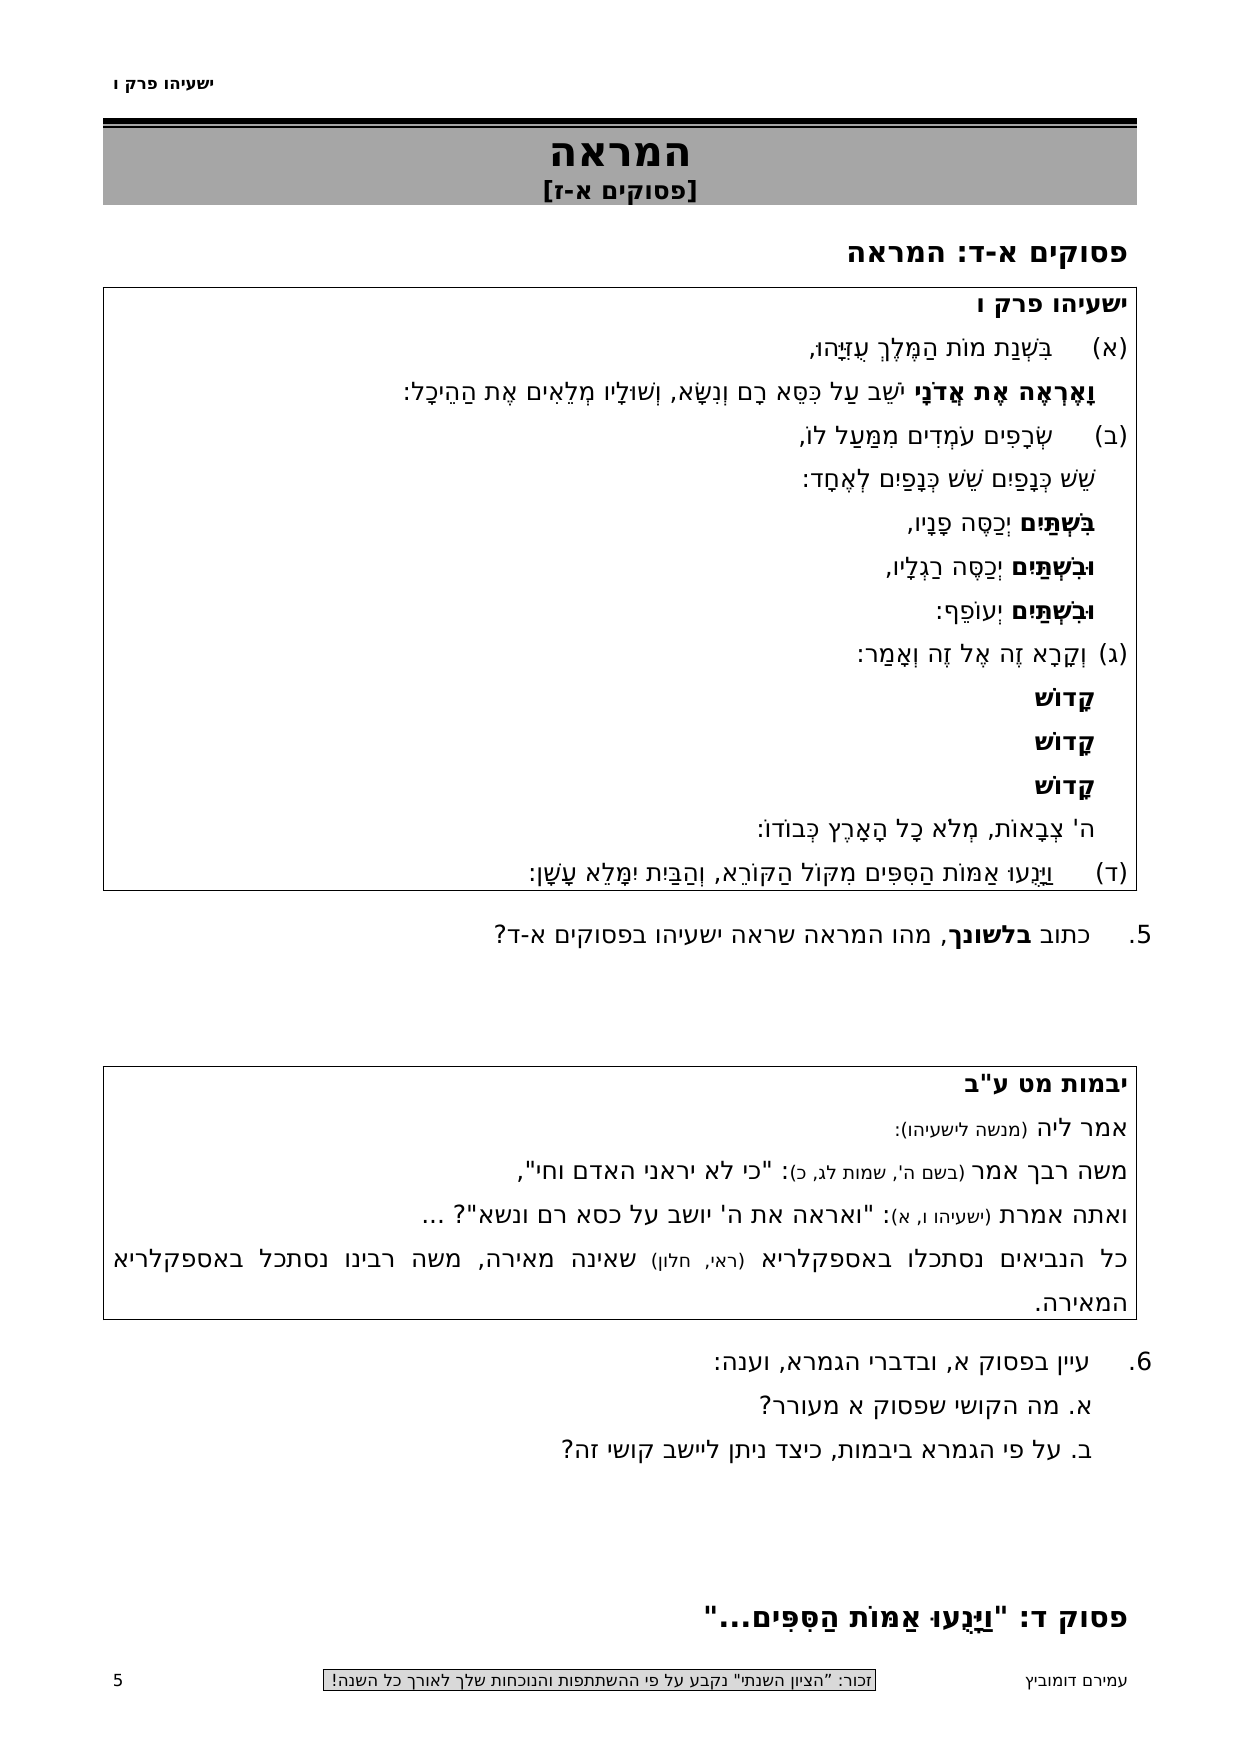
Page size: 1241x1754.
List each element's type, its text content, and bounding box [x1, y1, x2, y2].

text (ג) וְקָרָא זֶה אֶל זֶה וְאָמַר: [104, 637, 1136, 669]
text כתוב בלשונך, מהו המראה שראה ישעיהו בפסוקים א-ד? [112, 921, 1128, 950]
table_header המראה [פסוקים א-ז] [103, 128, 1137, 205]
text וָאֶרְאֶה אֶת אֲדֹנָי יֹשֵׁב עַל כִּסֵּא רָם וְנִשָּׂא, וְשׁוּלָיו מְלֵאִים אֶת הַהֵיכָל: [104, 374, 1136, 406]
text ב. על פי הגמרא ביבמות, כיצד ניתן ליישב קושי זה? [112, 1435, 1093, 1464]
text קָדוֹשׁ [104, 680, 1136, 713]
text קָדוֹשׁ [104, 724, 1136, 756]
text אמר ליה (מנשה לישעיהו): [104, 1110, 1136, 1142]
text א. מה הקושי שפסוק א מעורר? [112, 1391, 1093, 1420]
text (א) בִּשְׁנַת מוֹת הַמֶּלֶךְ עֻזִּיָּהוּ, [104, 330, 1136, 363]
text כל הנביאים נסתכלו באספקלריא (ראי, חלון) שאינה מאירה, משה רבינו נסתכל באספקלריא המאירה. [104, 1241, 1136, 1319]
text ישעיהו פרק ו [104, 288, 1136, 319]
text פסוק ד: "וַיָּנֻעוּ אַמּוֹת הַסִּפִּים..." [112, 1601, 1128, 1634]
text קָדוֹשׁ [104, 768, 1136, 800]
text עיין בפסוק א, ובדברי הגמרא, וענה: [112, 1347, 1128, 1377]
text (ד) וַיָּנֻעוּ אַמּוֹת הַסִּפִּים מִקּוֹל הַקּוֹרֵא, וְהַבַּיִת יִמָּלֵא עָשָׁן: [104, 855, 1136, 890]
text וּבִשְׁתַּיִם יְעוֹפֵף: [104, 593, 1136, 625]
text יבמות מט ע"ב [104, 1067, 1136, 1098]
text בִּשְׁתַּיִם יְכַסֶּה פָנָיו, [104, 505, 1136, 538]
text (ב) שְׂרָפִים עֹמְדִים מִמַּעַל לוֹ, [104, 418, 1136, 450]
text משה רבך אמר (בשם ה', שמות לג, כ): "כי לא יראני האדם וחי", [104, 1153, 1136, 1186]
text ה' צְבָאוֹת, מְלֹא כָל הָאָרֶץ כְּבוֹדוֹ: [104, 812, 1136, 844]
text ואתה אמרת (ישעיהו ו, א): "ואראה את ה' יושב על כסא רם ונשא"? ... [104, 1197, 1136, 1229]
text שֵׁשׁ כְּנָפַיִם שֵׁשׁ כְּנָפַיִם לְאֶחָד: [104, 462, 1136, 494]
text פסוקים א-ד: המראה [112, 236, 1128, 269]
text וּבִשְׁתַּיִם יְכַסֶּה רַגְלָיו, [104, 549, 1136, 581]
